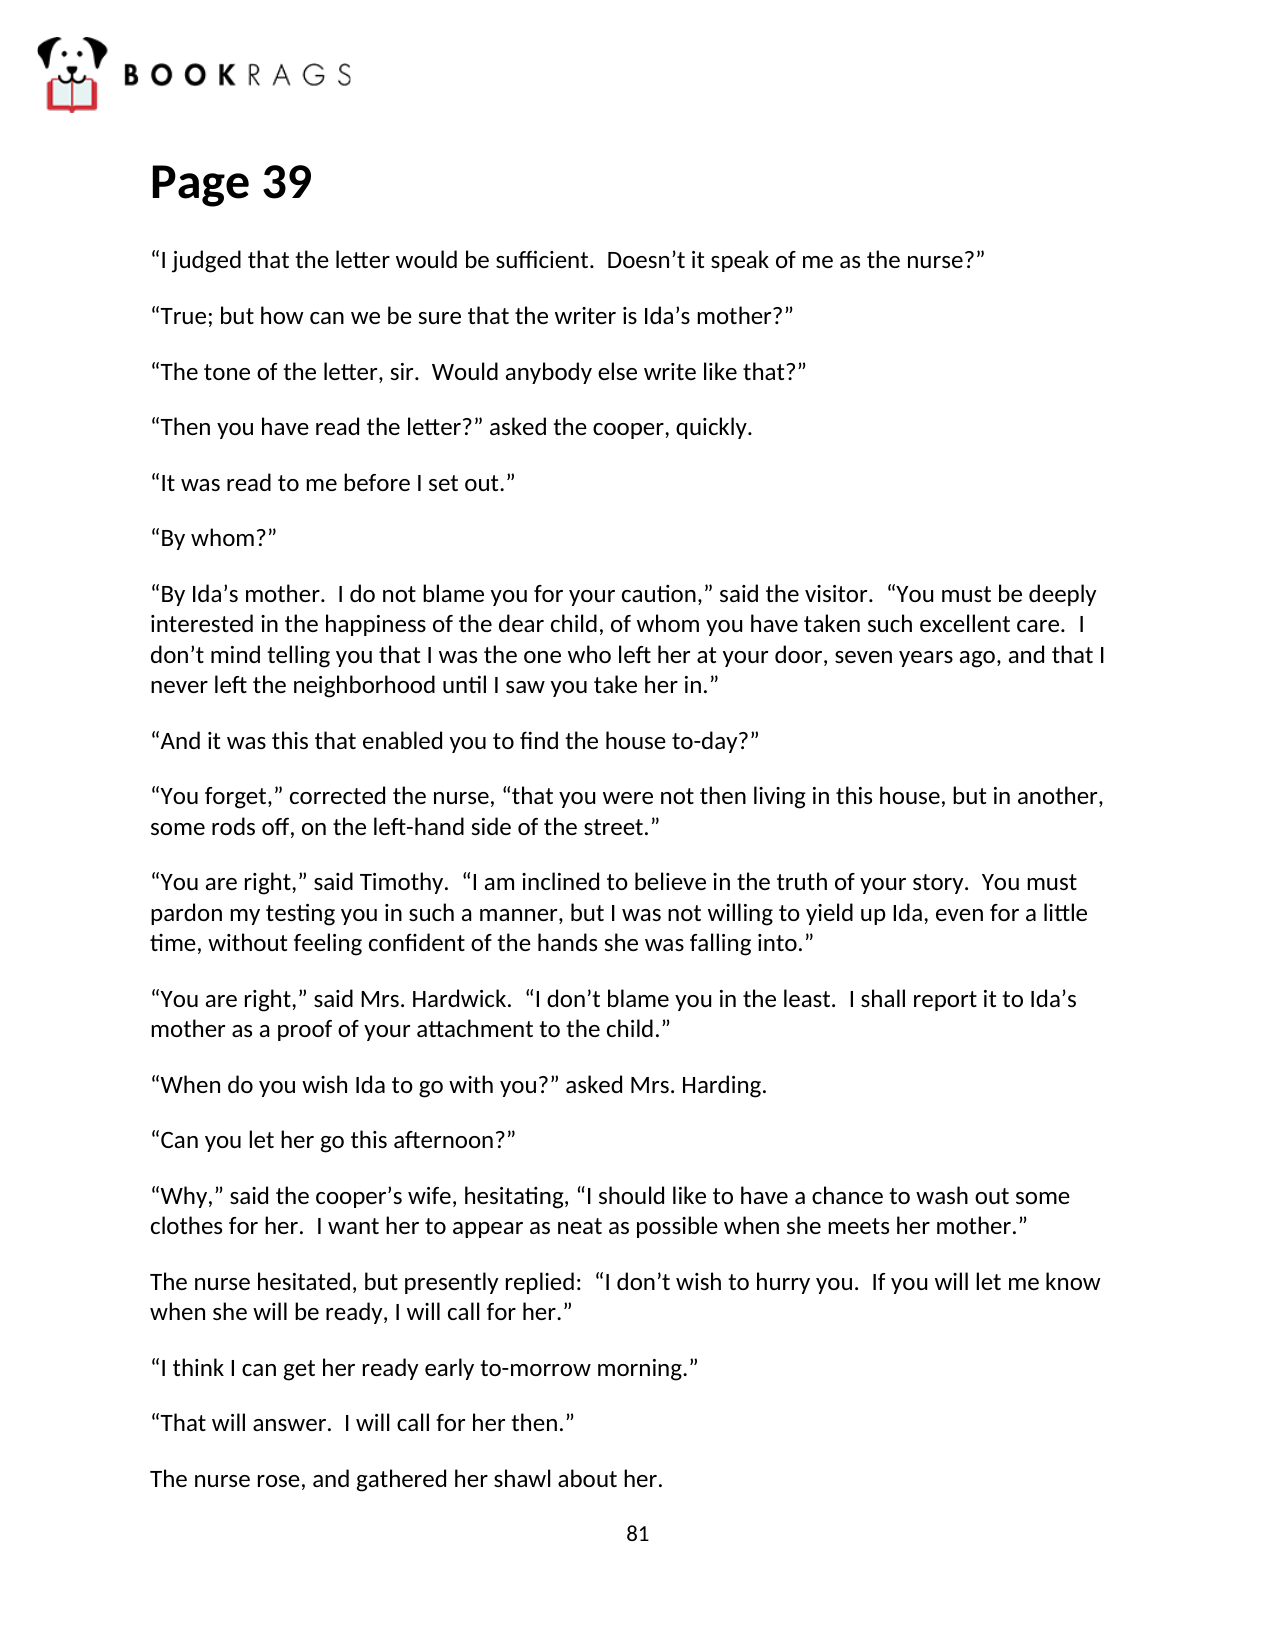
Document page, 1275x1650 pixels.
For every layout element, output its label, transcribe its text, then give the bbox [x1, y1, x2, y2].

text “Can you let her go this afternoon?” [150, 1124, 1125, 1155]
text The nurse rose, and gathered her shawl about her. [150, 1463, 1125, 1494]
picture [37, 37, 351, 113]
text “And it was this that enabled you to find the house to-day?” [150, 725, 1125, 755]
text “It was read to me before I set out.” [150, 467, 1125, 497]
text “Then you have read the letter?” asked the cooper, quickly. [150, 411, 1125, 442]
text “I judged that the letter would be sufficient. Doesn’t it speak of me as the nurse?” [150, 244, 1125, 275]
text “The tone of the letter, sir. Would anybody else write like that?” [150, 356, 1125, 386]
text “I think I can get her ready early to-morrow morning.” [150, 1352, 1125, 1383]
text “Why,” said the cooper’s wife, hesitating, “I should like to have a chance to wash out some clothes for her. I want her to appear as neat as possible when she meets her mother.” [150, 1180, 1125, 1241]
text “By whom?” [150, 522, 1125, 553]
text Page 39 [150, 150, 1125, 211]
text “True; but how can we be sure that the writer is Ida’s mother?” [150, 300, 1125, 331]
text “You are right,” said Timothy. “I am inclined to believe in the truth of your story. You must pardon my testing you in such a manner, but I was not willing to yield up Ida, even for a little time, without feeling confident of the hands she was falling into.” [150, 866, 1125, 958]
text “You are right,” said Mrs. Hardwick. “I don’t blame you in the least. I shall report it to Ida’s mother as a proof of your attachment to the child.” [150, 983, 1125, 1044]
text “You forget,” corrected the nurse, “that you were not then living in this house, but in another, some rods off, on the left-hand side of the street.” [150, 780, 1125, 841]
text “That will answer. I will call for her then.” [150, 1408, 1125, 1438]
text “By Ida’s mother. I do not blame you for your caution,” said the visitor. “You must be deeply interested in the happiness of the dear child, of whom you have taken such excellent care. I don’t mind telling you that I was the one who left her at your door, seven years ago, and that I never left the neighborhood until I saw you take her in.” [150, 578, 1125, 700]
text The nurse hesitated, but presently replied: “I don’t wish to hurry you. If you will let me know when she will be ready, I will call for her.” [150, 1266, 1125, 1327]
text “When do you wish Ida to go with you?” asked Mrs. Harding. [150, 1069, 1125, 1099]
